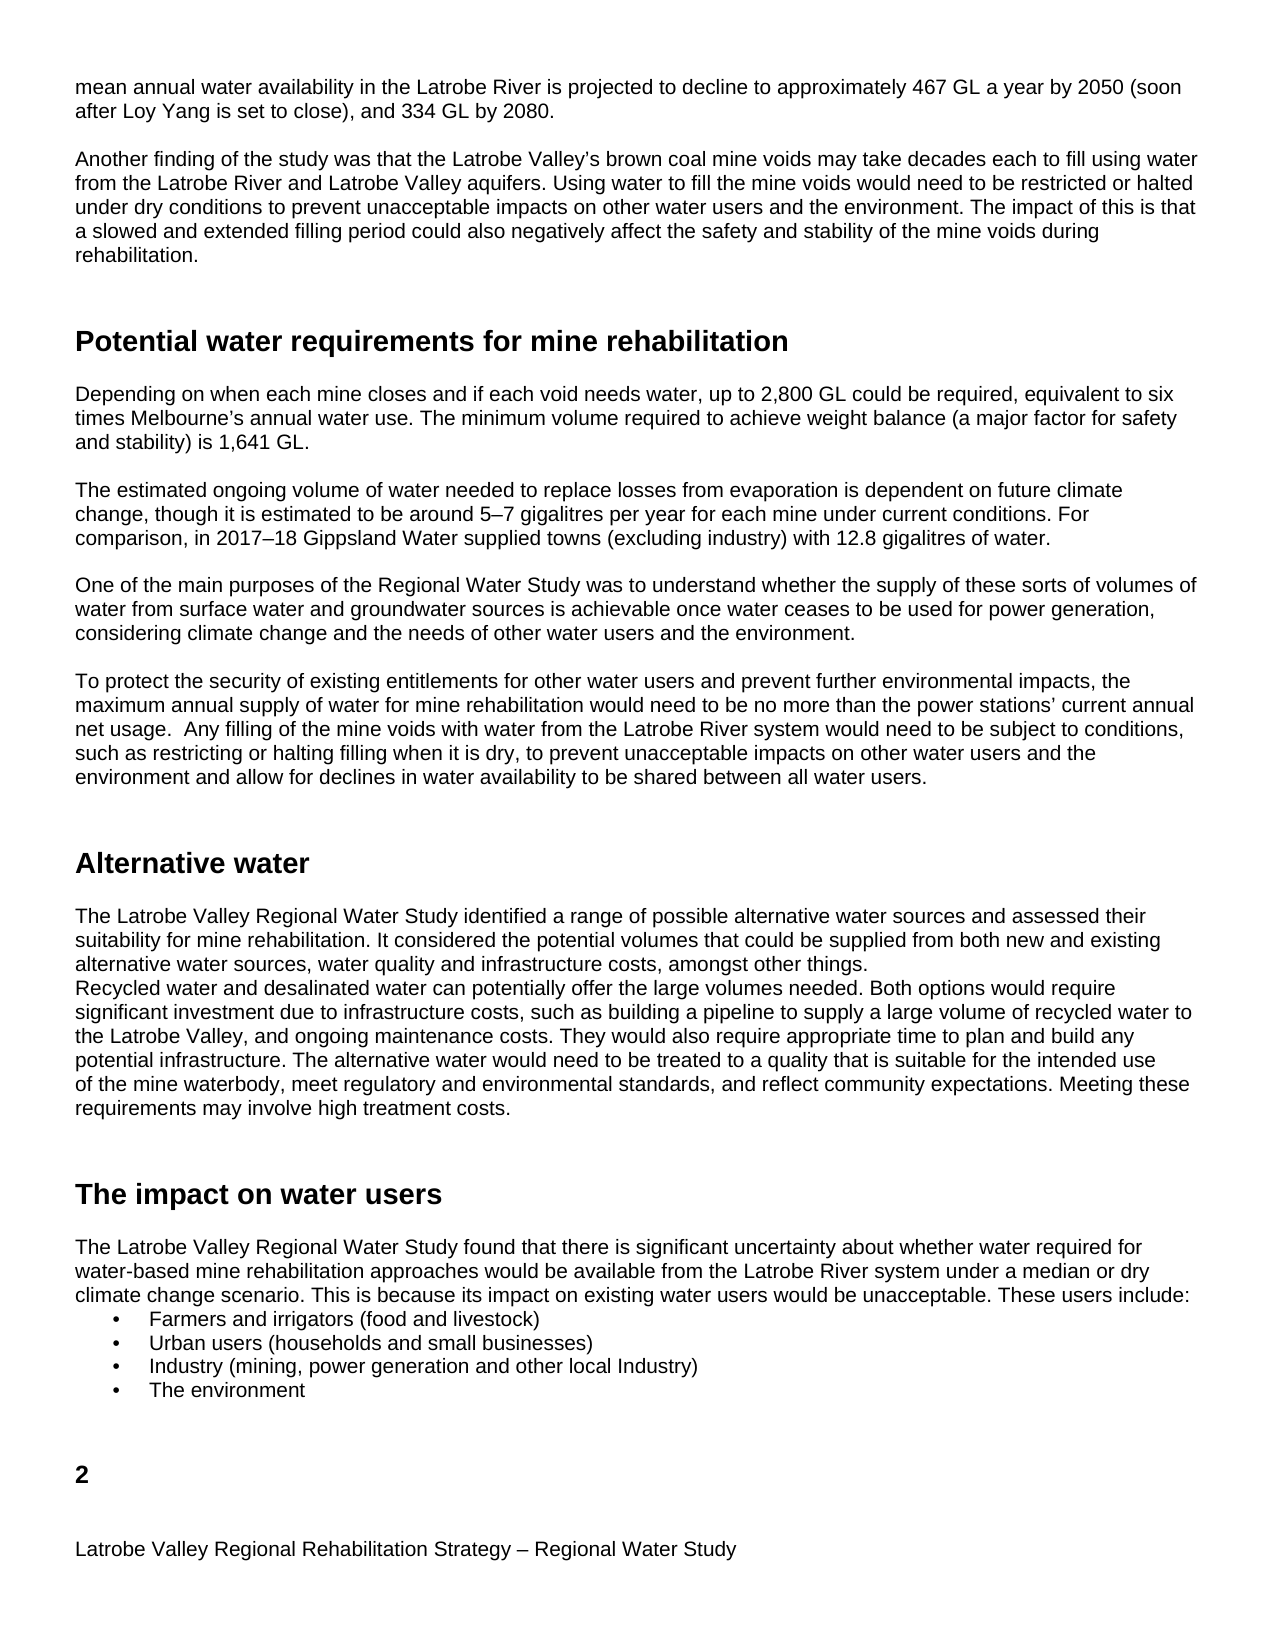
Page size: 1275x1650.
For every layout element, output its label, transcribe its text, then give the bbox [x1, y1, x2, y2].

text To protect the security of existing entitlements for other water users and prevent further environmental impacts, the maximum annual supply of water for mine rehabilitation would need to be no more than the power stations’ current annual net usage. Any filling of the mine voids with water from the Latrobe River system would need to be subject to conditions, such as restricting or halting filling when it is dry, to prevent unacceptable impacts on other water users and the environment and allow for declines in water availability to be shared between all water users. [75, 669, 1200, 789]
text Another finding of the study was that the Latrobe Valley’s brown coal mine voids may take decades each to fill using water from the Latrobe River and Latrobe Valley aquifers. Using water to fill the mine voids would need to be restricted or halted under dry conditions to prevent unacceptable impacts on other water users and the environment. The impact of this is that a slowed and extended filling period could also negatively affect the safety and stability of the mine voids during rehabilitation. [75, 147, 1200, 267]
text One of the main purposes of the Regional Water Study was to understand whether the supply of these sorts of volumes of water from surface water and groundwater sources is achievable once water ceases to be used for power generation, considering climate change and the needs of other water users and the environment. [75, 573, 1200, 645]
text Recycled water and desalinated water can potentially offer the large volumes needed. Both options would require significant investment due to infrastructure costs, such as building a pipeline to supply a large volume of recycled water to the Latrobe Valley, and ongoing maintenance costs. They would also require appropriate time to plan and build any potential infrastructure. The alternative water would need to be treated to a quality that is suitable for the intended use of the mine waterbody, meet regulatory and environmental standards, and reflect community expectations. Meeting these requirements may involve high treatment costs. [75, 976, 1200, 1119]
list The environment [112, 1378, 1200, 1402]
text Alternative water [75, 813, 1200, 880]
list Urban users (households and small businesses) [112, 1330, 1200, 1354]
list Industry (mining, power generation and other local Industry) [112, 1354, 1200, 1378]
text The estimated ongoing volume of water needed to replace losses from evaporation is dependent on future climate change, though it is estimated to be around 5–7 gigalitres per year for each mine under current conditions. For comparison, in 2017–18 Gippsland Water supplied towns (excluding industry) with 12.8 gigalitres of water. [75, 477, 1200, 549]
list Farmers and irrigators (food and livestock) [112, 1306, 1200, 1330]
text Depending on when each mine closes and if each void needs water, up to 2,800 GL could be required, equivalent to six times Melbourne’s annual water use. The minimum volume required to achieve weight balance (a major factor for safety and stability) is 1,641 GL. [75, 382, 1200, 453]
text Potential water requirements for mine rehabilitation [75, 291, 1200, 358]
text The Latrobe Valley Regional Water Study identified a range of possible alternative water sources and assessed their suitability for mine rehabilitation. It considered the potential volumes that could be supplied from both new and existing alternative water sources, water quality and infrastructure costs, amongst other things. [75, 904, 1200, 976]
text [75, 75, 1200, 123]
text The impact on water users [75, 1143, 1200, 1211]
text The Latrobe Valley Regional Water Study found that there is significant uncertainty about whether water required for water-based mine rehabilitation approaches would be available from the Latrobe River system under a median or dry climate change scenario. This is because its impact on existing water users would be unacceptable. These users include: [75, 1234, 1200, 1306]
